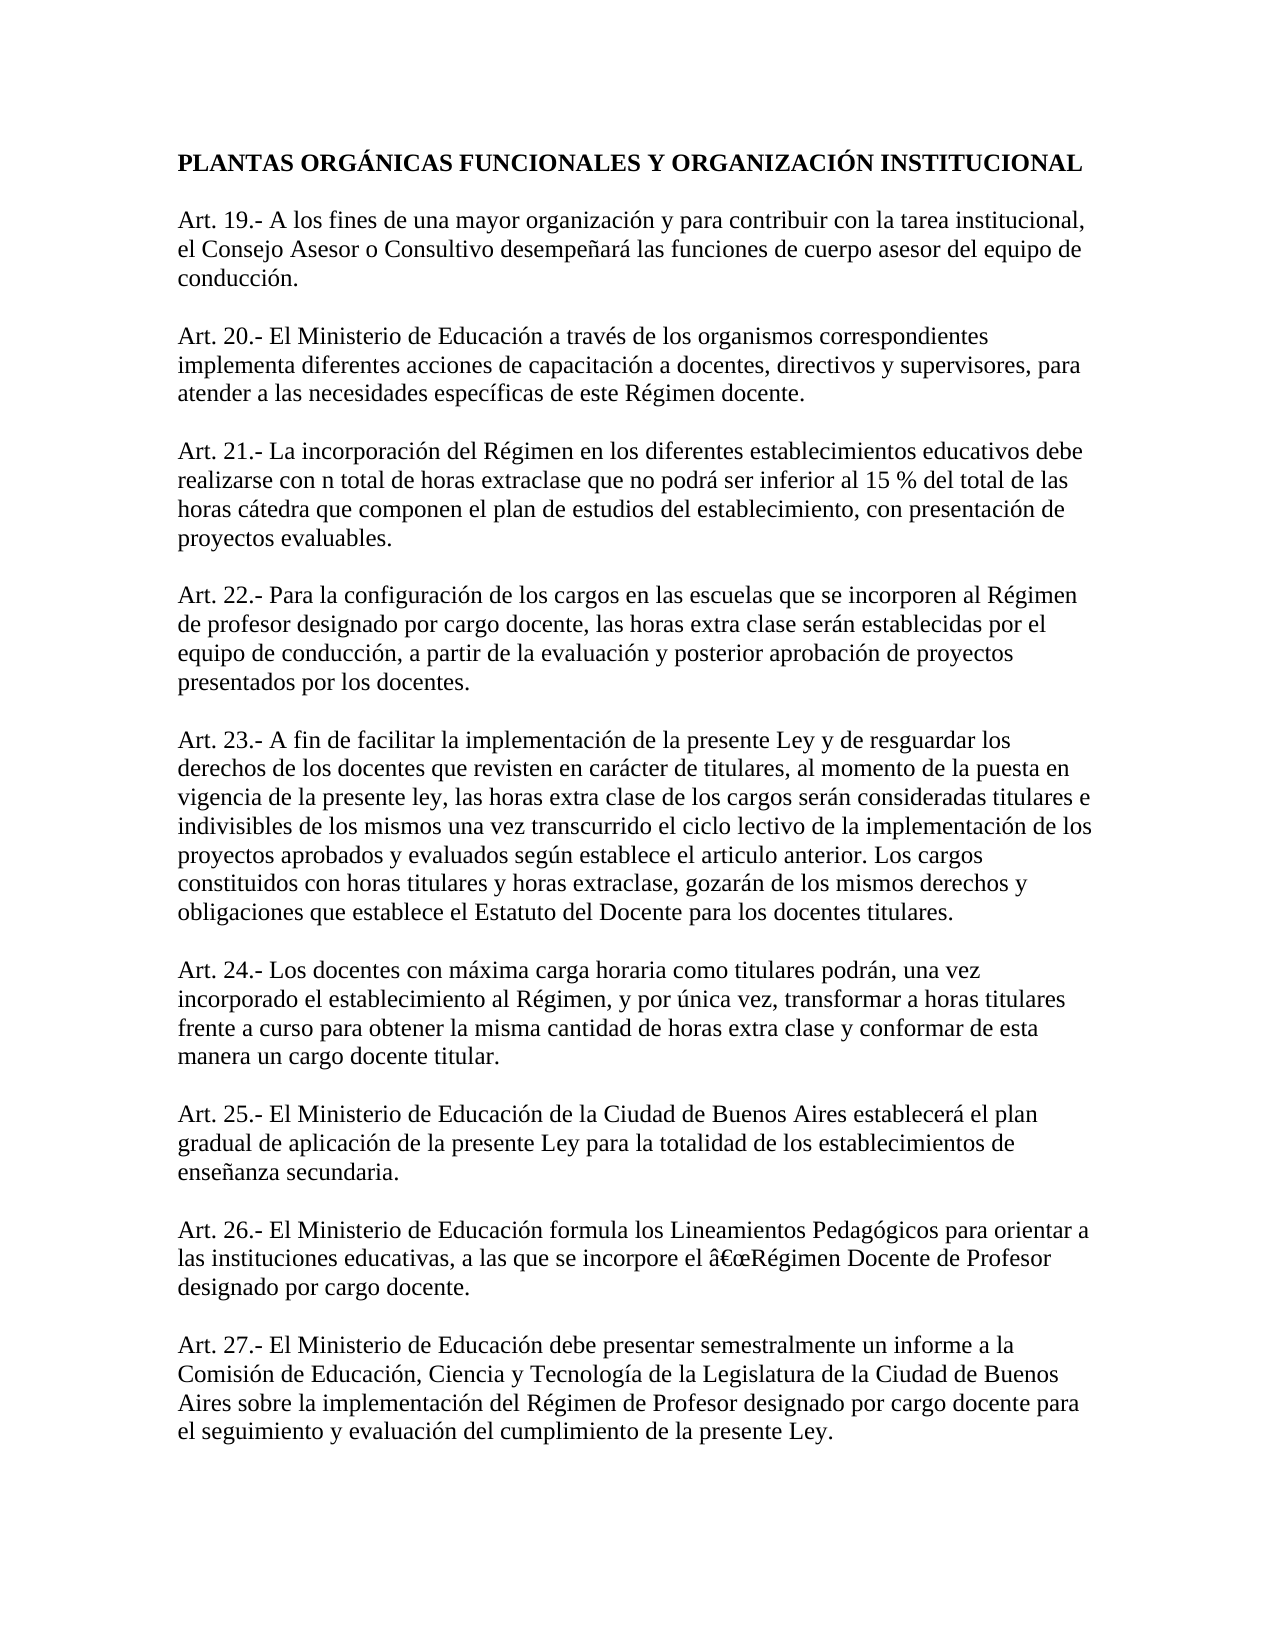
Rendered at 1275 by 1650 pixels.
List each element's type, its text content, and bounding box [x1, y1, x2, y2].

text Art. 22.- Para la configuración de los cargos en las escuelas que se incorporen al Régimen de profesor designado por cargo docente, las horas extra clase serán establecidas por el equipo de conducción, a partir de la evaluación y posterior aprobación de proyectos presentados por los docentes. [177, 581, 1098, 696]
text Art. 25.- El Ministerio de Educación de la Ciudad de Buenos Aires establecerá el plan gradual de aplicación de la presente Ley para la totalidad de los establecimientos de enseñanza secundaria. [177, 1099, 1098, 1186]
text PLANTAS ORGÁNICAS FUNCIONALES Y ORGANIZACIÓN INSTITUCIONAL [177, 148, 1098, 176]
text Art. 24.- Los docentes con máxima carga horaria como titulares podrán, una vez incorporado el establecimiento al Régimen, y por única vez, transformar a horas titulares frente a curso para obtener la misma cantidad de horas extra clase y conformar de esta manera un cargo docente titular. [177, 955, 1098, 1070]
text Art. 23.- A fin de facilitar la implementación de la presente Ley y de resguardar los derechos de los docentes que revisten en carácter de titulares, al momento de la puesta en vigencia de la presente ley, las horas extra clase de los cargos serán consideradas titulares e indivisibles de los mismos una vez transcurrido el ciclo lectivo de la implementación de los proyectos aprobados y evaluados según establece el articulo anterior. Los cargos constituidos con horas titulares y horas extraclase, gozarán de los mismos derechos y obligaciones que establece el Estatuto del Docente para los docentes titulares. [177, 725, 1098, 926]
text Art. 26.- El Ministerio de Educación formula los Lineamientos Pedagógicos para orientar a las instituciones educativas, a las que se incorpore el â€œRégimen Docente de Profesor designado por cargo docente. [177, 1215, 1098, 1301]
text Art. 19.- A los fines de una mayor organización y para contribuir con la tarea institucional, el Consejo Asesor o Consultivo desempeñará las funciones de cuerpo asesor del equipo de conducción. [177, 206, 1098, 292]
text Art. 21.- La incorporación del Régimen en los diferentes establecimientos educativos debe realizarse con n total de horas extraclase que no podrá ser inferior al 15 % del total de las horas cátedra que componen el plan de estudios del establecimiento, con presentación de proyectos evaluables. [177, 436, 1098, 551]
text Art. 20.- El Ministerio de Educación a través de los organismos correspondientes implementa diferentes acciones de capacitación a docentes, directivos y supervisores, para atender a las necesidades específicas de este Régimen docente. [177, 321, 1098, 407]
text Art. 27.- El Ministerio de Educación debe presentar semestralmente un informe a la Comisión de Educación, Ciencia y Tecnología de la Legislatura de la Ciudad de Buenos Aires sobre la implementación del Régimen de Profesor designado por cargo docente para el seguimiento y evaluación del cumplimiento de la presente Ley. [177, 1330, 1098, 1445]
